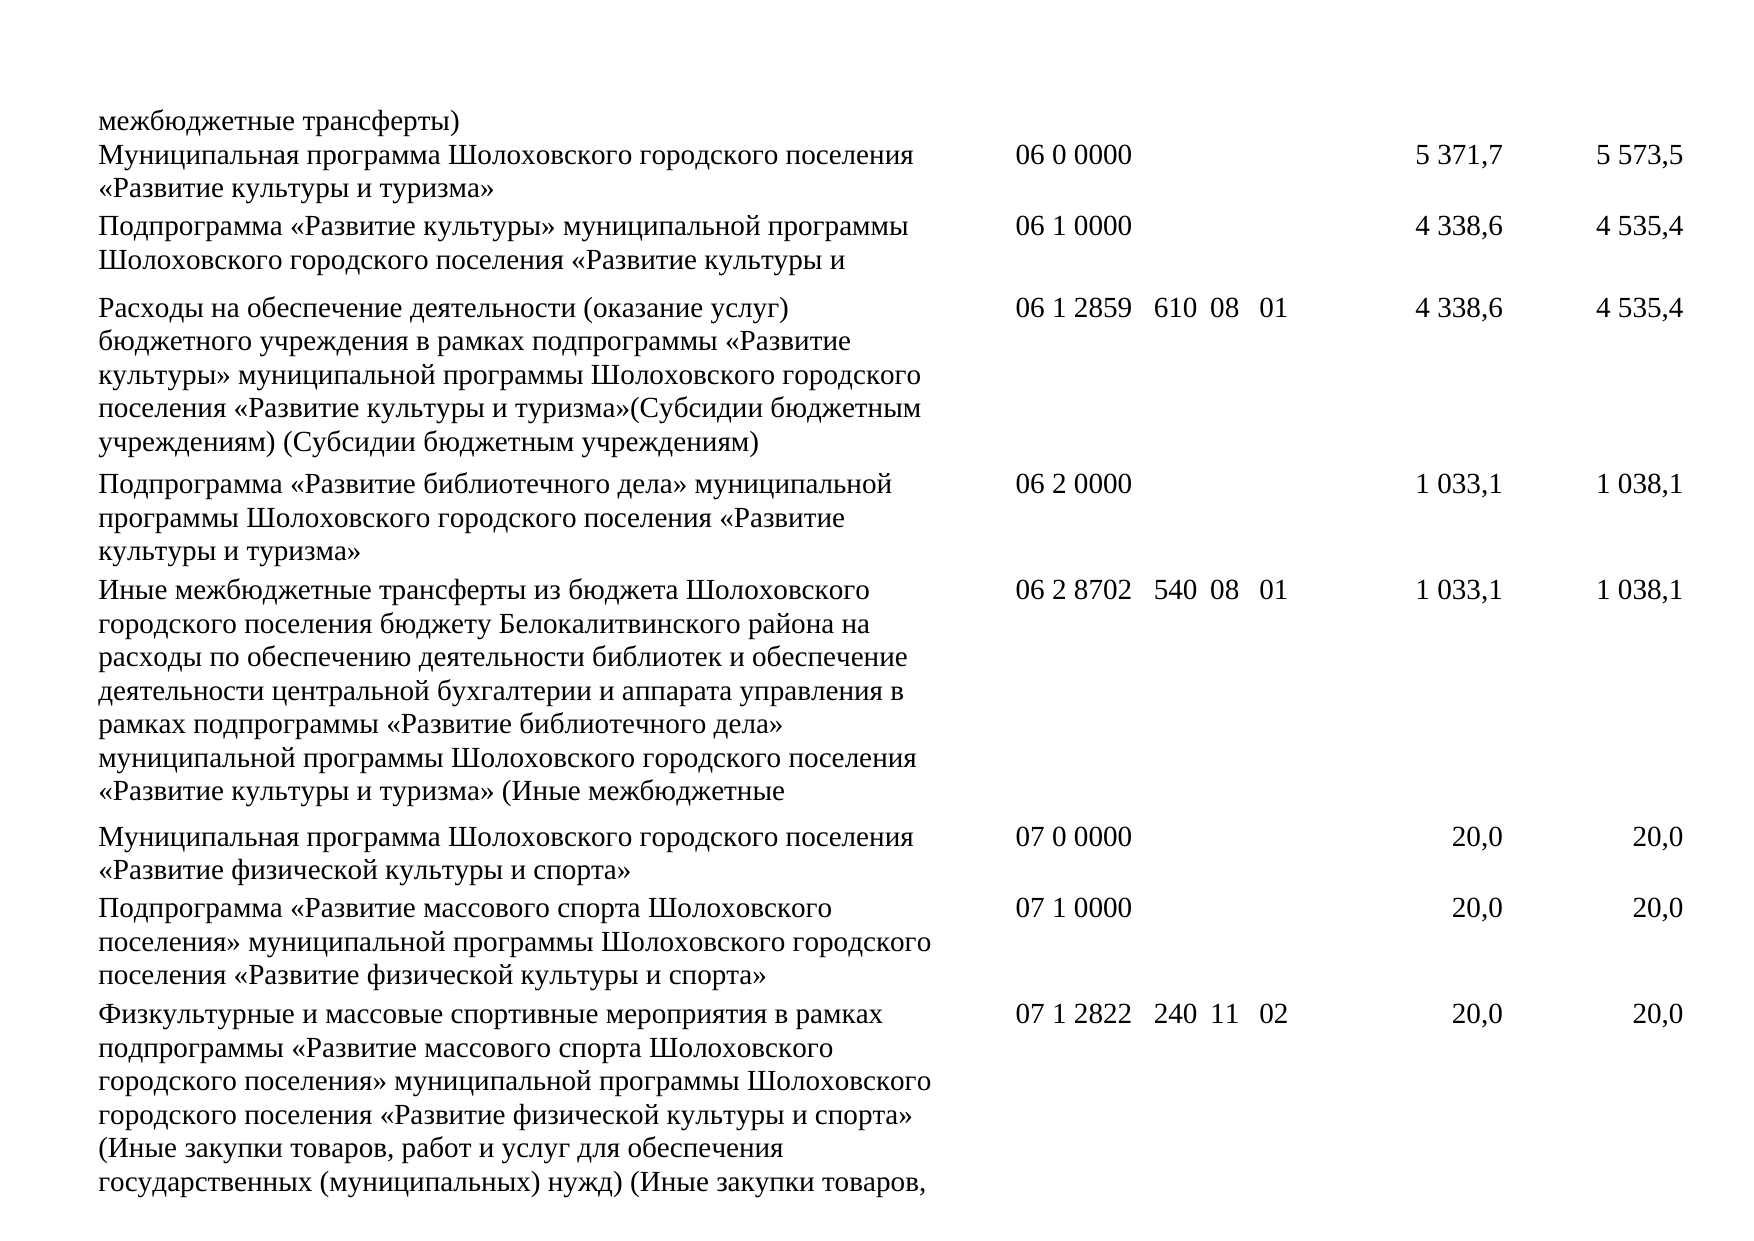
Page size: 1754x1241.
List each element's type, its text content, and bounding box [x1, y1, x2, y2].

text культуры» муниципальной программы Шолоховского городского [89, 357, 1698, 390]
text «Развитие физической культуры и спорта» [89, 852, 1698, 886]
text поселения» муниципальной программы Шолоховского городского [89, 924, 1698, 957]
text поселения «Развитие культуры и туризма»(Субсидии бюджетным [89, 390, 1698, 424]
text Физкультурные и массовые спортивные мероприятия в рамках 07 1 2822 240 11 02 20,0 20,0 [89, 996, 1698, 1030]
text подпрограммы «Развитие массового спорта Шолоховского [89, 1030, 1698, 1063]
text Подпрограмма «Развитие культуры» муниципальной программы 06 1 0000 4 338,6 4 535,4 [89, 208, 1698, 242]
text бюджетного учреждения в рамках подпрограммы «Развитие [89, 323, 1698, 357]
text городского поселения «Развитие физической культуры и спорта» [89, 1097, 1698, 1131]
text муниципальной программы Шолоховского городского поселения [89, 740, 1698, 773]
text культуры и туризма» [89, 533, 1698, 567]
text государственных (муниципальных) нужд) (Иные закупки товаров, [89, 1164, 1698, 1198]
text Подпрограмма «Развитие массового спорта Шолоховского 07 1 0000 20,0 20,0 [89, 890, 1698, 924]
text межбюджетные трансферты) [89, 103, 1698, 137]
text деятельности центральной бухгалтерии и аппарата управления в [89, 673, 1698, 706]
text городского поселения бюджету Белокалитвинского района на [89, 606, 1698, 639]
text «Развитие культуры и туризма» (Иные межбюджетные [89, 773, 1698, 807]
text Муниципальная программа Шолоховского городского поселения 07 0 0000 20,0 20,0 [89, 819, 1698, 852]
text «Развитие культуры и туризма» [89, 170, 1698, 204]
text расходы по обеспечению деятельности библиотек и обеспечение [89, 639, 1698, 673]
text рамках подпрограммы «Развитие библиотечного дела» [89, 706, 1698, 740]
text Шолоховского городского поселения «Развитие культуры и [89, 242, 1698, 275]
text учреждениям) (Субсидии бюджетным учреждениям) [89, 424, 1698, 457]
text Подпрограмма «Развитие библиотечного дела» муниципальной 06 2 0000 1 033,1 1 038,1 [89, 466, 1698, 500]
text Расходы на обеспечение деятельности (оказание услуг) 06 1 2859 610 08 01 4 338,6 4 535,4 [89, 290, 1698, 323]
text (Иные закупки товаров, работ и услуг для обеспечения [89, 1131, 1698, 1164]
text программы Шолоховского городского поселения «Развитие [89, 500, 1698, 533]
text городского поселения» муниципальной программы Шолоховского [89, 1063, 1698, 1097]
text Муниципальная программа Шолоховского городского поселения 06 0 0000 5 371,7 5 573,5 [89, 137, 1698, 170]
text Иные межбюджетные трансферты из бюджета Шолоховского 06 2 8702 540 08 01 1 033,1 1 038,1 [89, 572, 1698, 606]
text поселения «Развитие физической культуры и спорта» [89, 957, 1698, 991]
